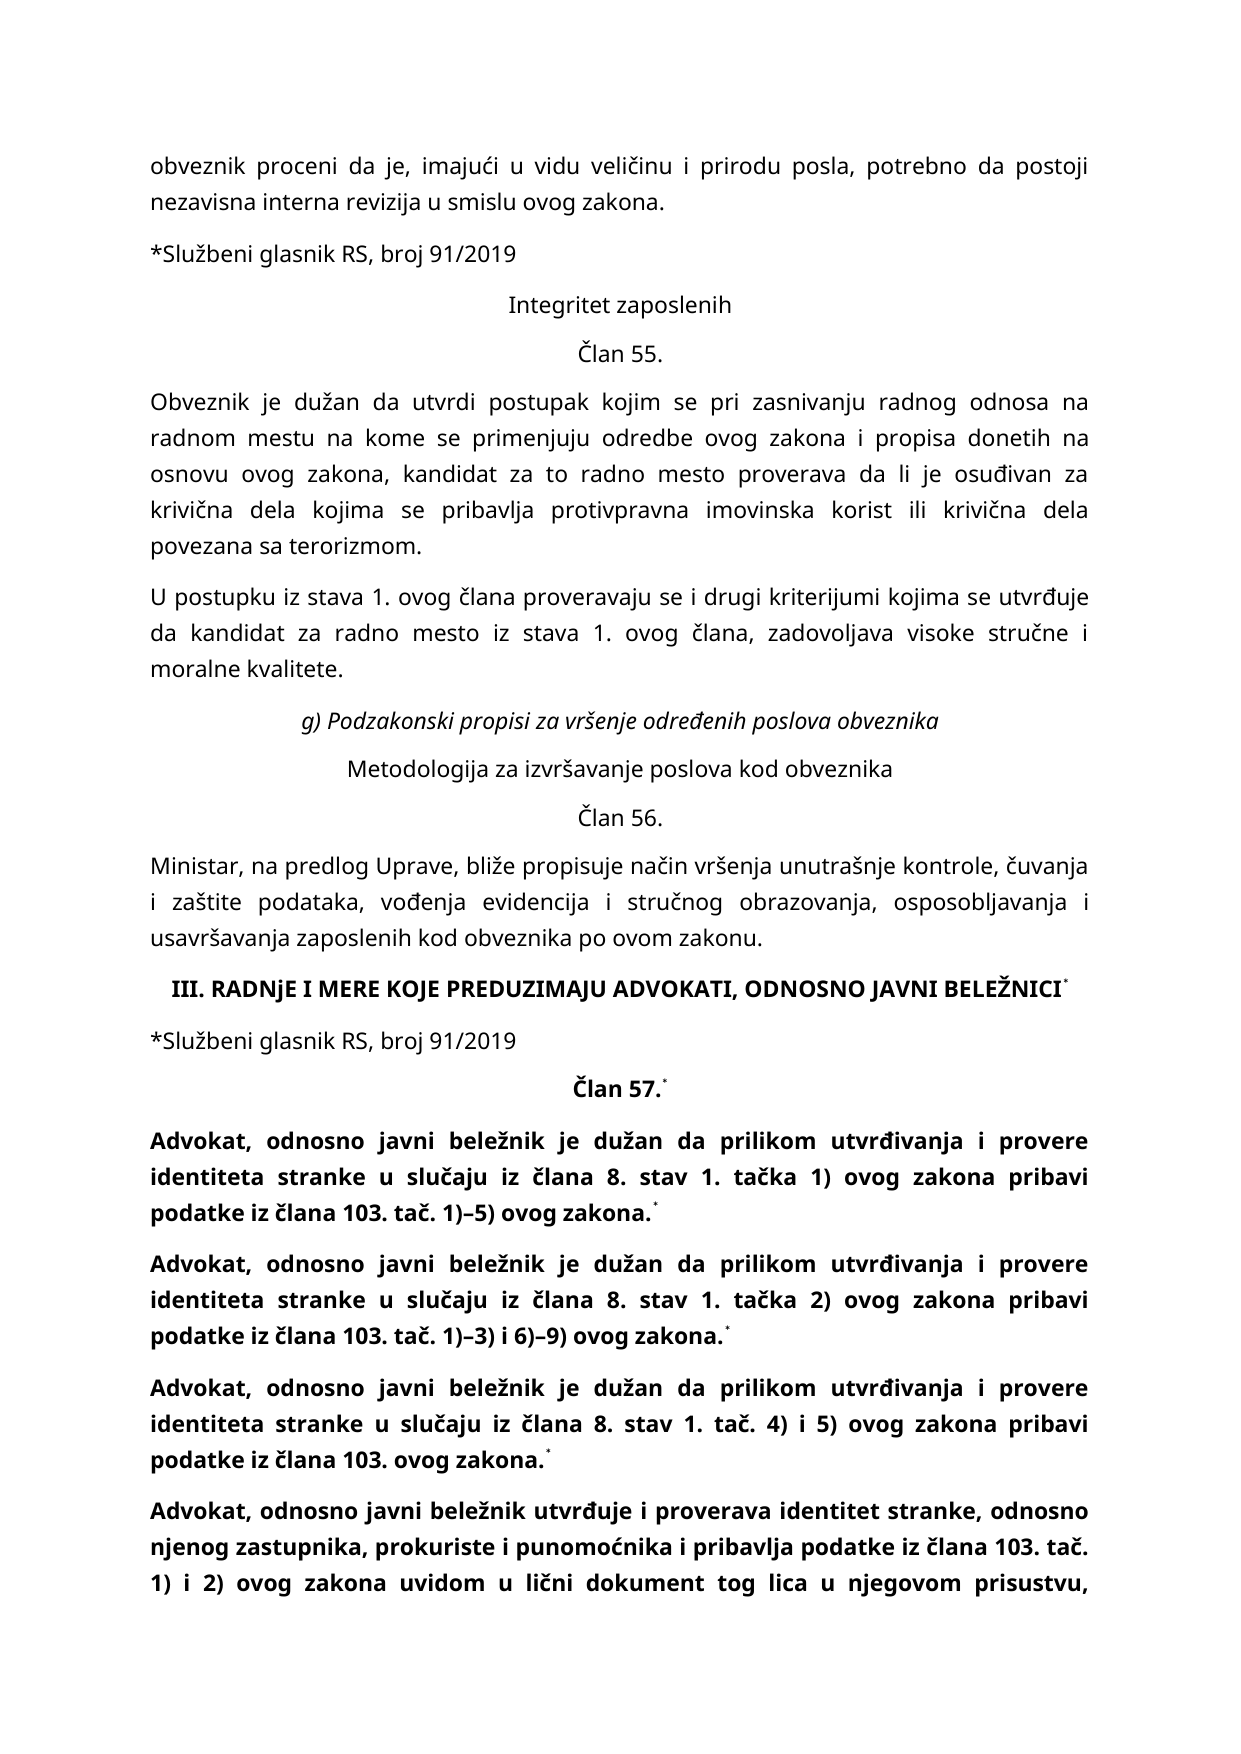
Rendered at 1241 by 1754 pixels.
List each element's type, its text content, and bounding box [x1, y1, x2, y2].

text g) Podzakonski propisi za vršenje određenih poslova obveznika [150, 705, 1090, 736]
text Ministar, na predlog Uprave, bliže propisuje način vršenja unutrašnje kontrole, čuvanja i zaštite podataka, vođenja evidencija i stručnog obrazovanja, osposobljavanja i usavršavanja zaposlenih kod obveznika po ovom zakonu. [150, 850, 1090, 953]
text III. RADNjE I MERE KOJE PREDUZIMAJU ADVOKATI, ODNOSNO JAVNI BELEŽNICI* [150, 973, 1090, 1005]
text Advokat, odnosno javni beležnik je dužan da prilikom utvrđivanja i provere identiteta stranke u slučaju iz člana 8. stav 1. tač. 4) i 5) ovog zakona pribavi podatke iz člana 103. ovog zakona.* [150, 1372, 1090, 1475]
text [150, 1495, 1090, 1598]
text Član 55. [150, 337, 1090, 369]
text Advokat, odnosno javni beležnik je dužan da prilikom utvrđivanja i provere identiteta stranke u slučaju iz člana 8. stav 1. tačka 1) ovog zakona pribavi podatke iz člana 103. tač. 1)–5) ovog zakona.* [150, 1125, 1090, 1228]
text Član 56. [150, 802, 1090, 833]
text *Službeni glasnik RS, broj 91/2019 [150, 1025, 1090, 1056]
text Član 57.* [150, 1073, 1090, 1105]
text Metodologija za izvršavanje poslova kod obveznika [150, 753, 1090, 784]
text Integritet zaposlenih [150, 289, 1090, 320]
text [150, 150, 1090, 217]
text Obveznik je dužan da utvrdi postupak kojim se pri zasnivanju radnog odnosa na radnom mestu na kome se primenjuju odredbe ovog zakona i propisa donetih na osnovu ovog zakona, kandidat za to radno mesto proverava da li je osuđivan za krivična dela kojima se pribavlja protivpravna imovinska korist ili krivična dela povezana sa terorizmom. [150, 386, 1090, 561]
text Advokat, odnosno javni beležnik je dužan da prilikom utvrđivanja i provere identiteta stranke u slučaju iz člana 8. stav 1. tačka 2) ovog zakona pribavi podatke iz člana 103. tač. 1)–3) i 6)–9) ovog zakona.* [150, 1248, 1090, 1352]
text U postupku iz stava 1. ovog člana proveravaju se i drugi kriterijumi kojima se utvrđuje da kandidat za radno mesto iz stava 1. ovog člana, zadovoljava visoke stručne i moralne kvalitete. [150, 581, 1090, 684]
text *Službeni glasnik RS, broj 91/2019 [150, 237, 1090, 269]
